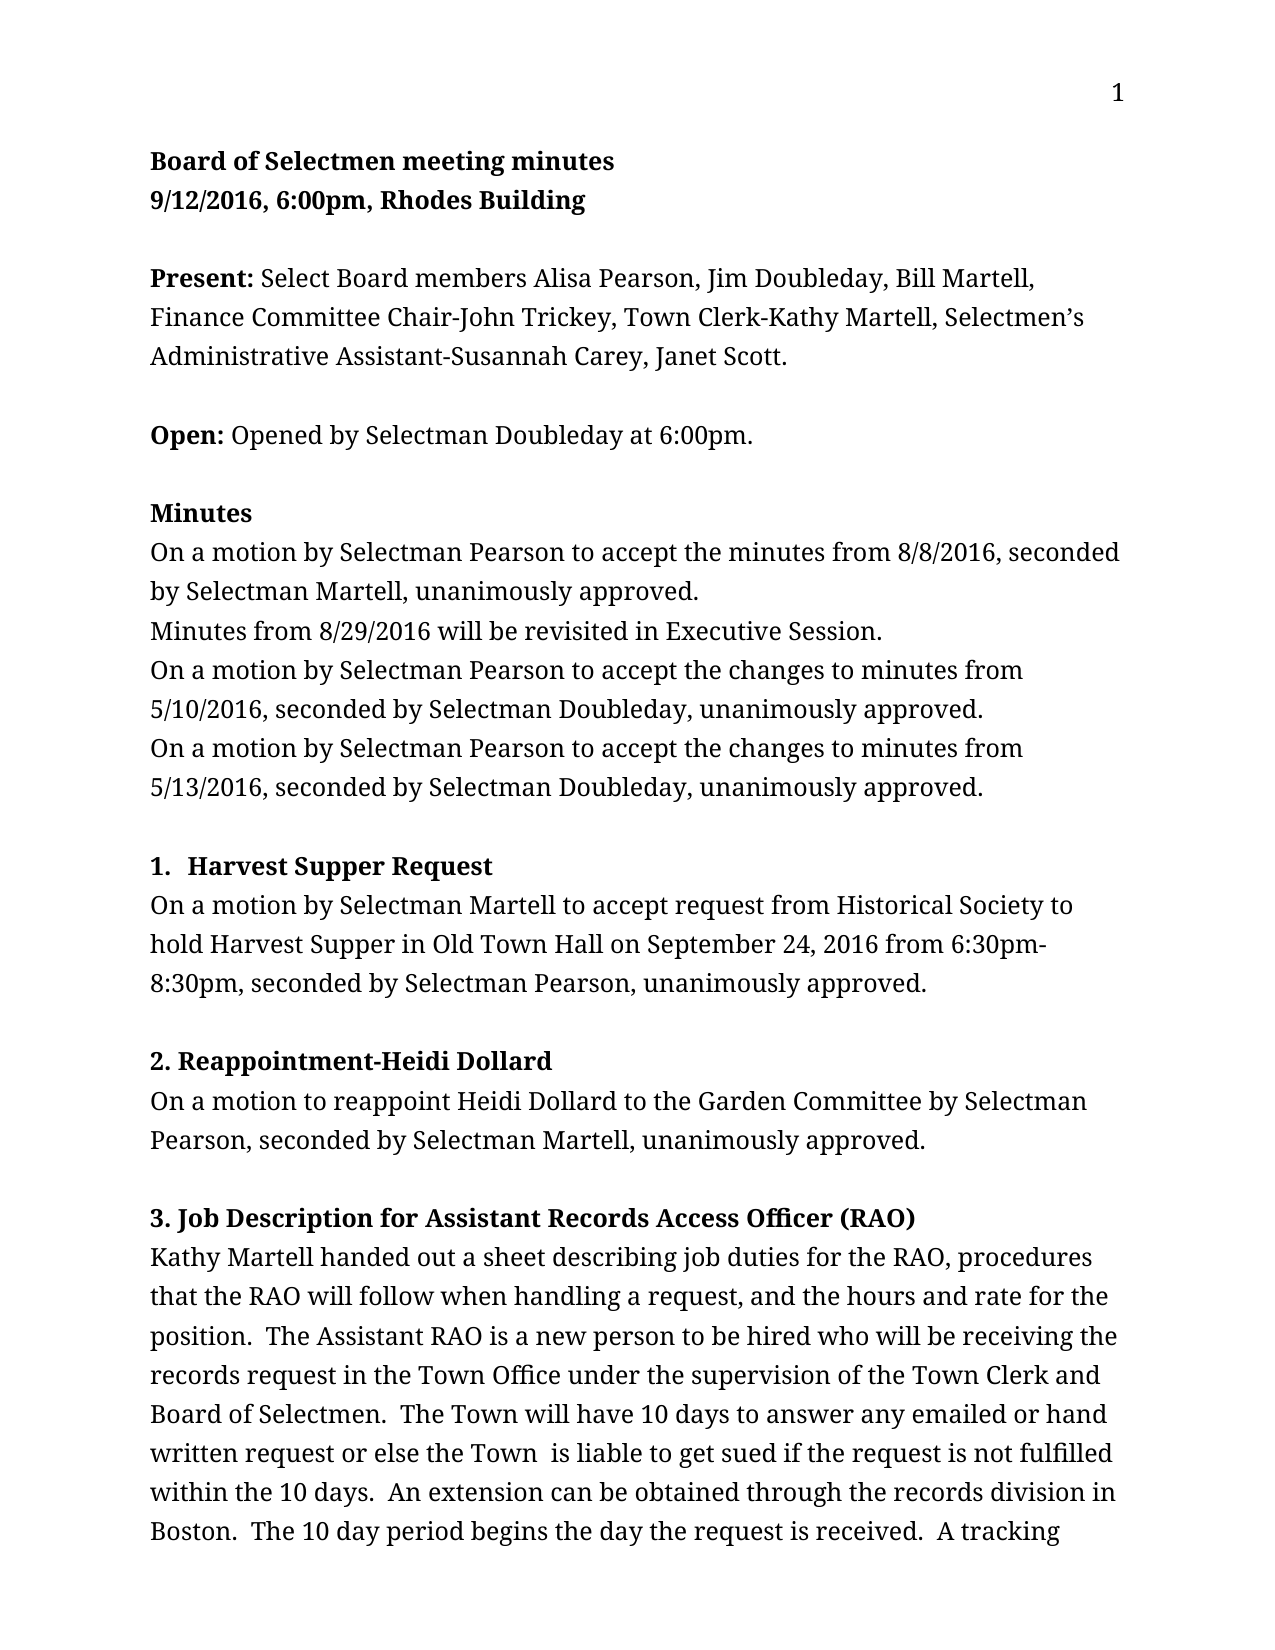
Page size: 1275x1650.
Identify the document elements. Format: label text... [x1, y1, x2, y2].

text On a motion by Selectman Pearson to accept the changes to minutes from 5/13/2016, seconded by Selectman Doubleday, unanimously approved. [150, 731, 1125, 804]
text Minutes from 8/29/2016 will be revisited in Executive Session. [150, 613, 1125, 647]
text On a motion by Selectman Martell to accept request from Historical Society to hold Harvest Supper in Old Town Hall on September 24, 2016 from 6:30pm-8:30pm, seconded by Selectman Pearson, unanimously approved. [150, 887, 1125, 1000]
text On a motion by Selectman Pearson to accept the changes to minutes from 5/10/2016, seconded by Selectman Doubleday, unanimously approved. [150, 652, 1125, 726]
text On a motion to reappoint Heidi Dollard to the Garden Committee by Selectman Pearson, seconded by Selectman Martell, unanimously approved. [150, 1083, 1125, 1156]
text Minutes [150, 496, 1125, 530]
text On a motion by Selectman Pearson to accept the minutes from 8/8/2016, seconded by Selectman Martell, unanimously approved. [150, 535, 1125, 608]
text Board of Selectmen meeting minutes [150, 143, 1125, 177]
text Open: Opened by Selectman Doubleday at 6:00pm. [150, 417, 1125, 451]
text Present: Select Board members Alisa Pearson, Jim Doubleday, Bill Martell, Finance Committee Chair-John Trickey, Town Clerk-Kathy Martell, Selectmen’s Administrative Assistant-Susannah Carey, Janet Scott. [150, 261, 1125, 373]
text 3. Job Description for Assistant Records Access Officer (RAO) [150, 1201, 1125, 1235]
text 9/12/2016, 6:00pm, Rhodes Building [150, 182, 1125, 216]
list Harvest Supper Request [150, 848, 1125, 882]
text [150, 1240, 1125, 1548]
text 2. Reappointment-Heidi Dollard [150, 1044, 1125, 1078]
